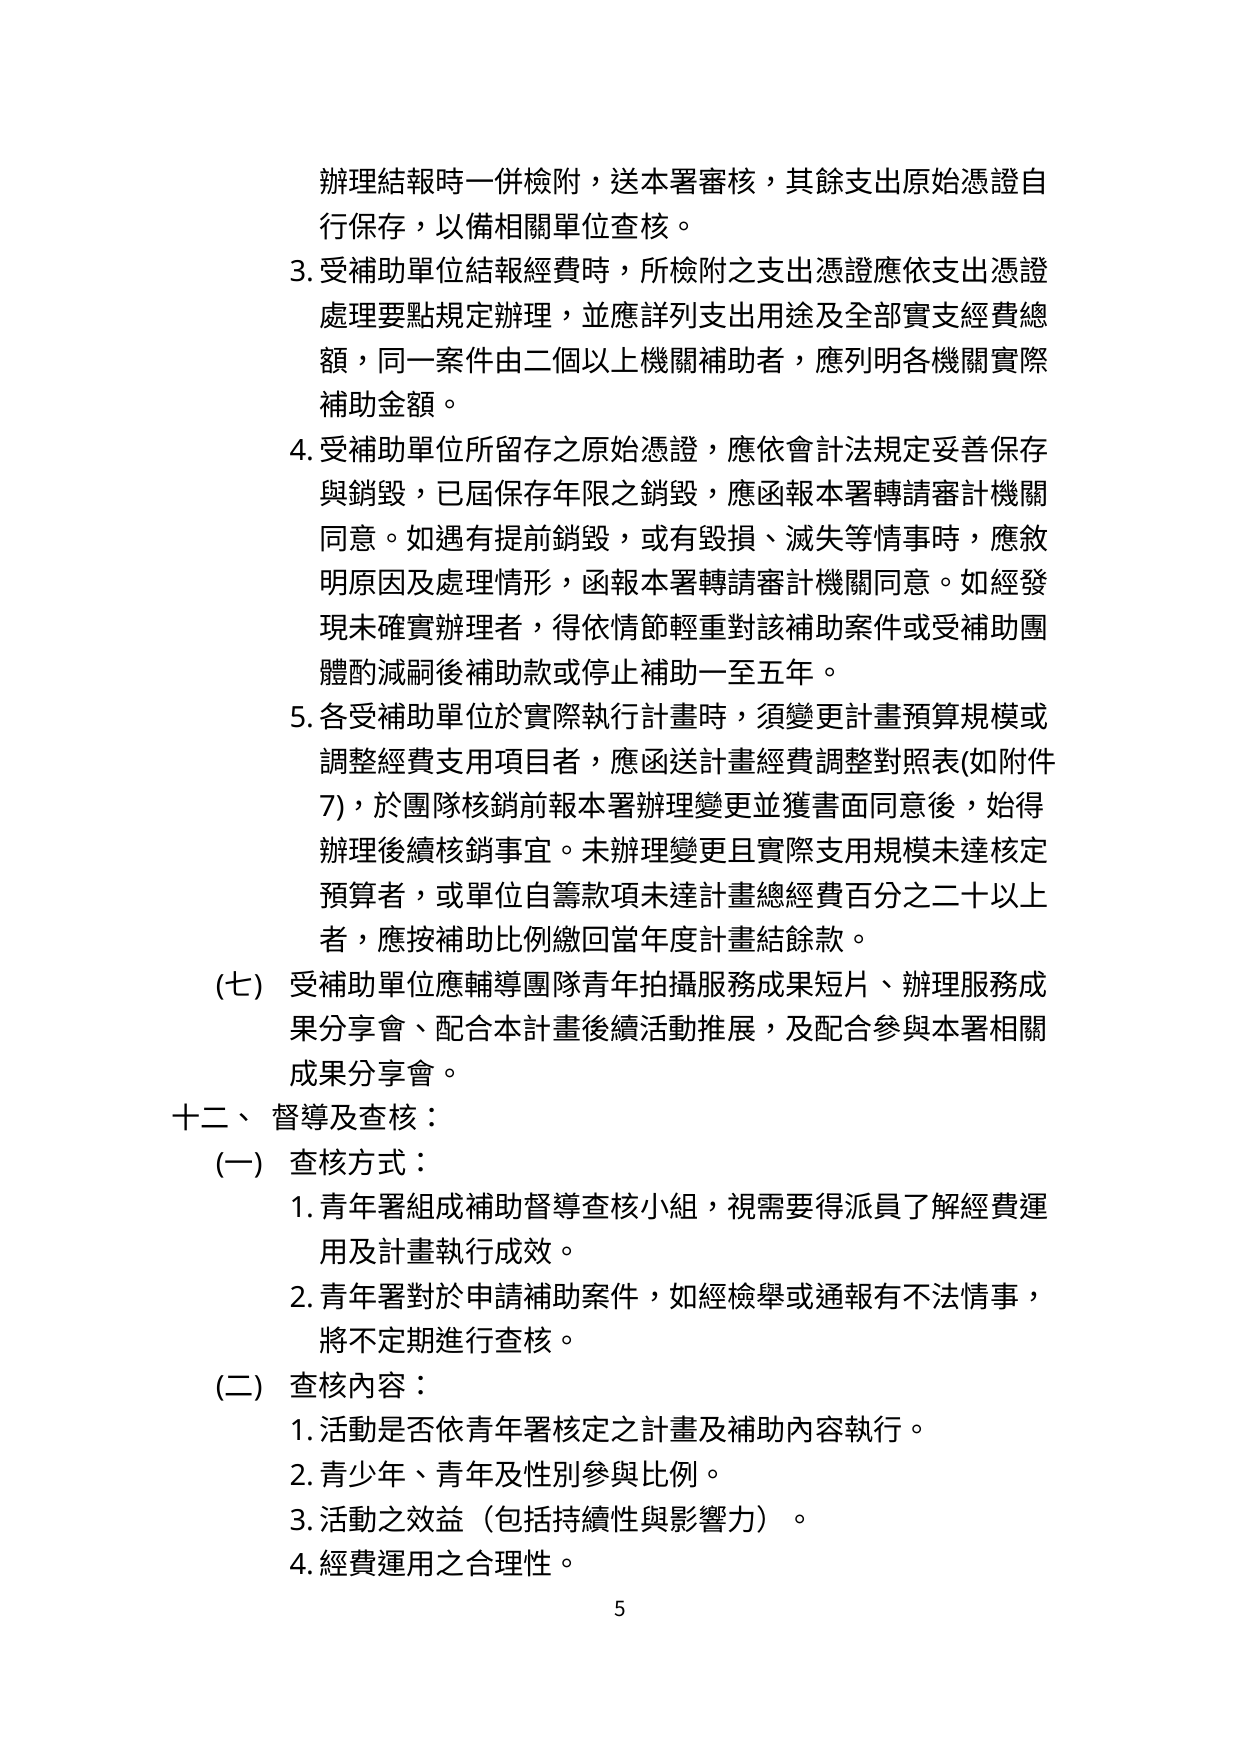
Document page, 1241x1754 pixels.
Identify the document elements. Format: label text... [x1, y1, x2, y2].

list 活動之效益（包括持續性與影響力）。 [289, 1495, 1069, 1540]
list 查核內容： [216, 1361, 1069, 1406]
list 受補助單位應輔導團隊青年拍攝服務成果短片、辦理服務成果分享會、配合本計畫後續活動推展，及配合參與本署相關成果分享會。 [216, 960, 1069, 1094]
list 經費運用之合理性。 [289, 1540, 1069, 1584]
list 青少年、青年及性別參與比例。 [289, 1451, 1069, 1495]
list 青年署對於申請補助案件，如經檢舉或通報有不法情事，將不定期進行查核。 [289, 1272, 1069, 1361]
list 受補助單位結報經費時，所檢附之支出憑證應依支出憑證處理要點規定辦理，並應詳列支出用途及全部實支經費總額，同一案件由二個以上機關補助者，應列明各機關實際補助金額。 [289, 247, 1069, 425]
list 受補助單位所留存之原始憑證，應依會計法規定妥善保存與銷毀，已屆保存年限之銷毀，應函報本署轉請審計機關同意。如遇有提前銷毀，或有毀損、滅失等情事時，應敘明原因及處理情形，函報本署轉請審計機關同意。如經發現未確實辦理者，得依情節輕重對該補助案件或受補助團體酌減嗣後補助款或停止補助一至五年。 [289, 425, 1069, 693]
list 各受補助單位於實際執行計畫時，須變更計畫預算規模或調整經費支用項目者，應函送計畫經費調整對照表(如附件7)，於團隊核銷前報本署辦理變更並獲書面同意後，始得辦理後續核銷事宜。未辦理變更且實際支用規模未達核定預算者，或單位自籌款項未達計畫總經費百分之二十以上者，應按補助比例繳回當年度計畫結餘款。 [289, 693, 1069, 960]
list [289, 158, 1069, 247]
list 查核方式： [216, 1138, 1069, 1183]
list 活動是否依青年署核定之計畫及補助內容執行。 [289, 1406, 1069, 1451]
list 督導及查核： [171, 1094, 1069, 1138]
list 青年署組成補助督導查核小組，視需要得派員了解經費運用及計畫執行成效。 [289, 1183, 1069, 1272]
